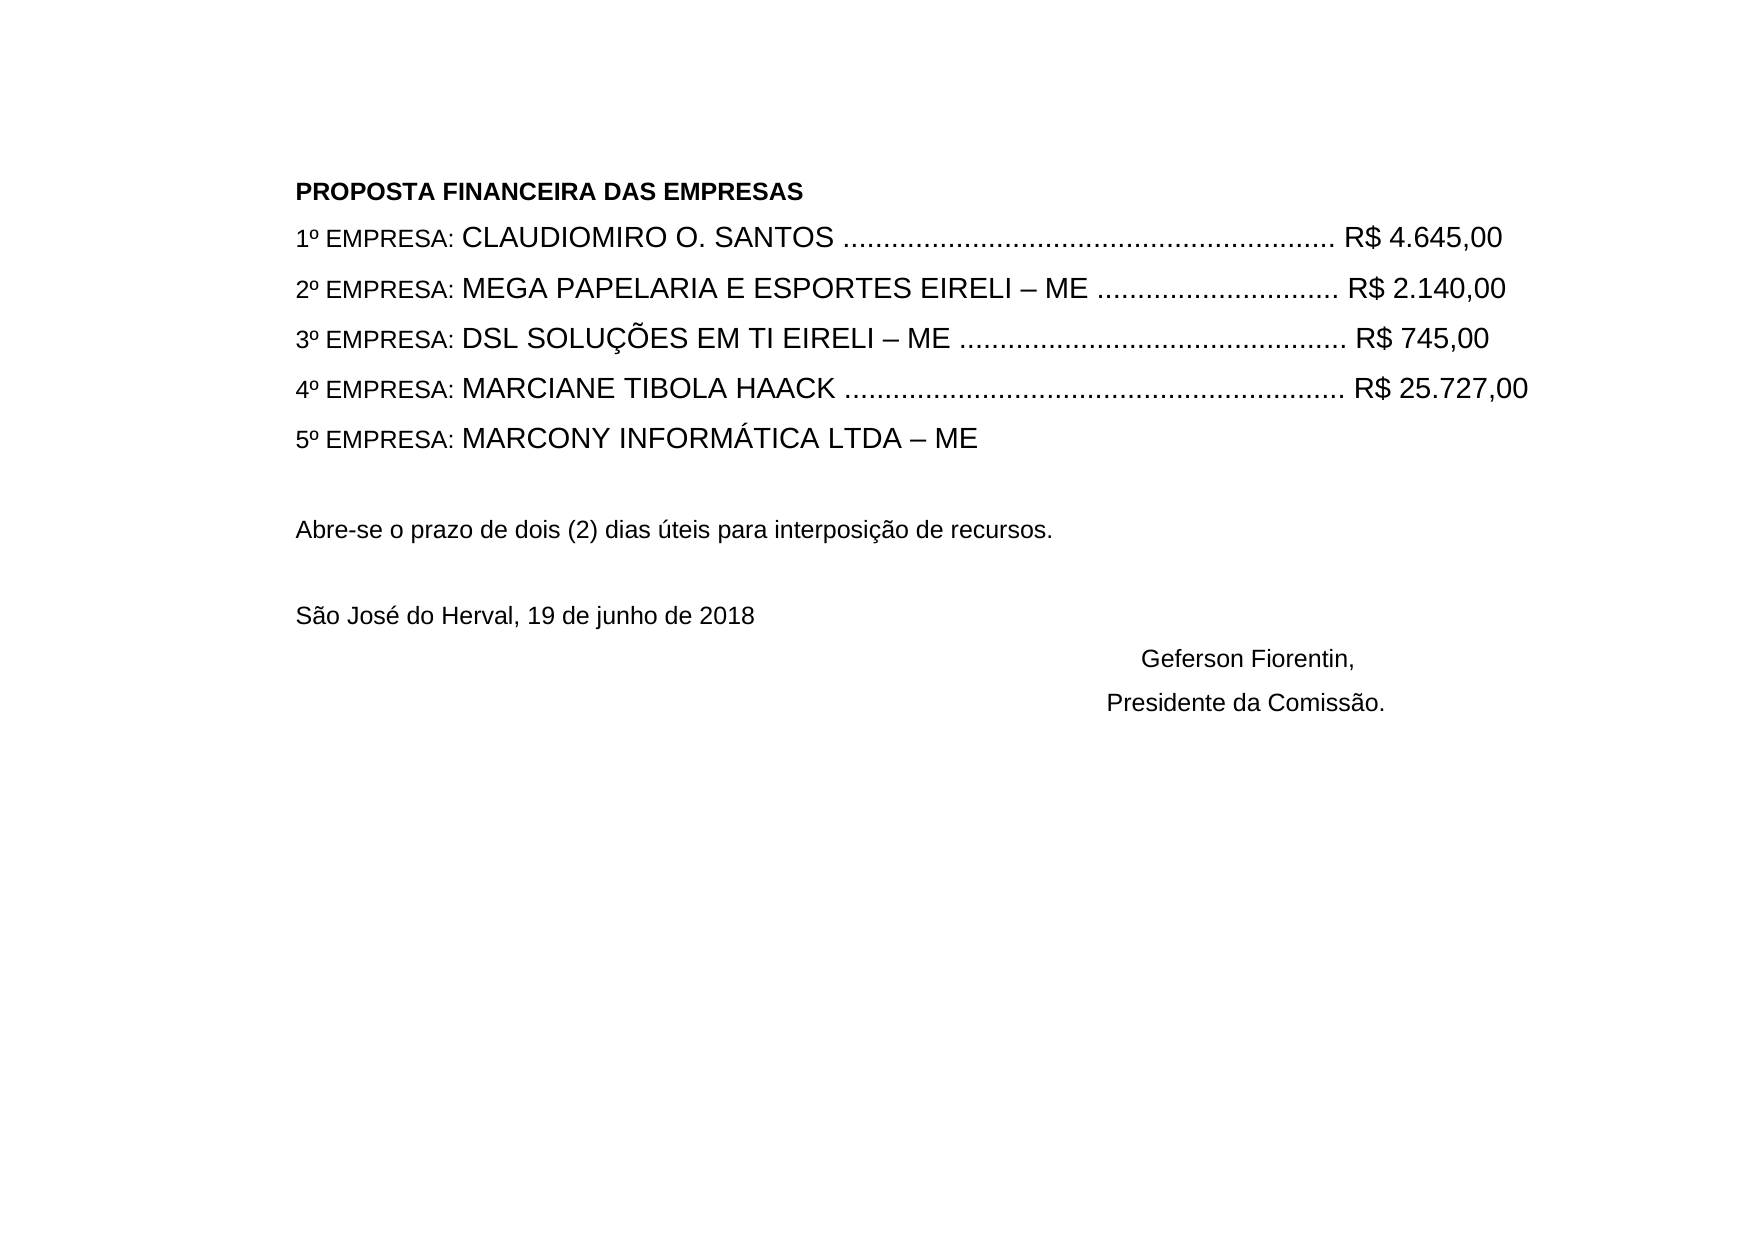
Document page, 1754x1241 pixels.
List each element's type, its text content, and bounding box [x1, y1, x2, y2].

text 3º EMPRESA: DSL SOLUÇÕES EM TI EIRELI – ME ................................................ R$ 745,00 [148, 321, 1606, 354]
text 5º EMPRESA: MARCONY INFORMÁTICA LTDA – ME [148, 422, 1606, 455]
text 4º EMPRESA: MARCIANE TIBOLA HAACK .............................................................. R$ 25.727,00 [148, 371, 1606, 405]
text Geferson Fiorentin, [148, 644, 1606, 673]
text 2º EMPRESA: MEGA PAPELARIA E ESPORTES EIRELI – ME .............................. R$ 2.140,00 [148, 271, 1606, 304]
text Abre-se o prazo de dois (2) dias úteis para interposição de recursos. [148, 515, 1606, 544]
text São José do Herval, 19 de junho de 2018 [148, 601, 1606, 630]
text 1º EMPRESA: CLAUDIOMIRO O. SANTOS ............................................................. R$ 4.645,00 [148, 220, 1606, 254]
text PROPOSTA FINANCEIRA DAS EMPRESAS [148, 177, 1606, 206]
text Presidente da Comissão. [148, 687, 1606, 716]
